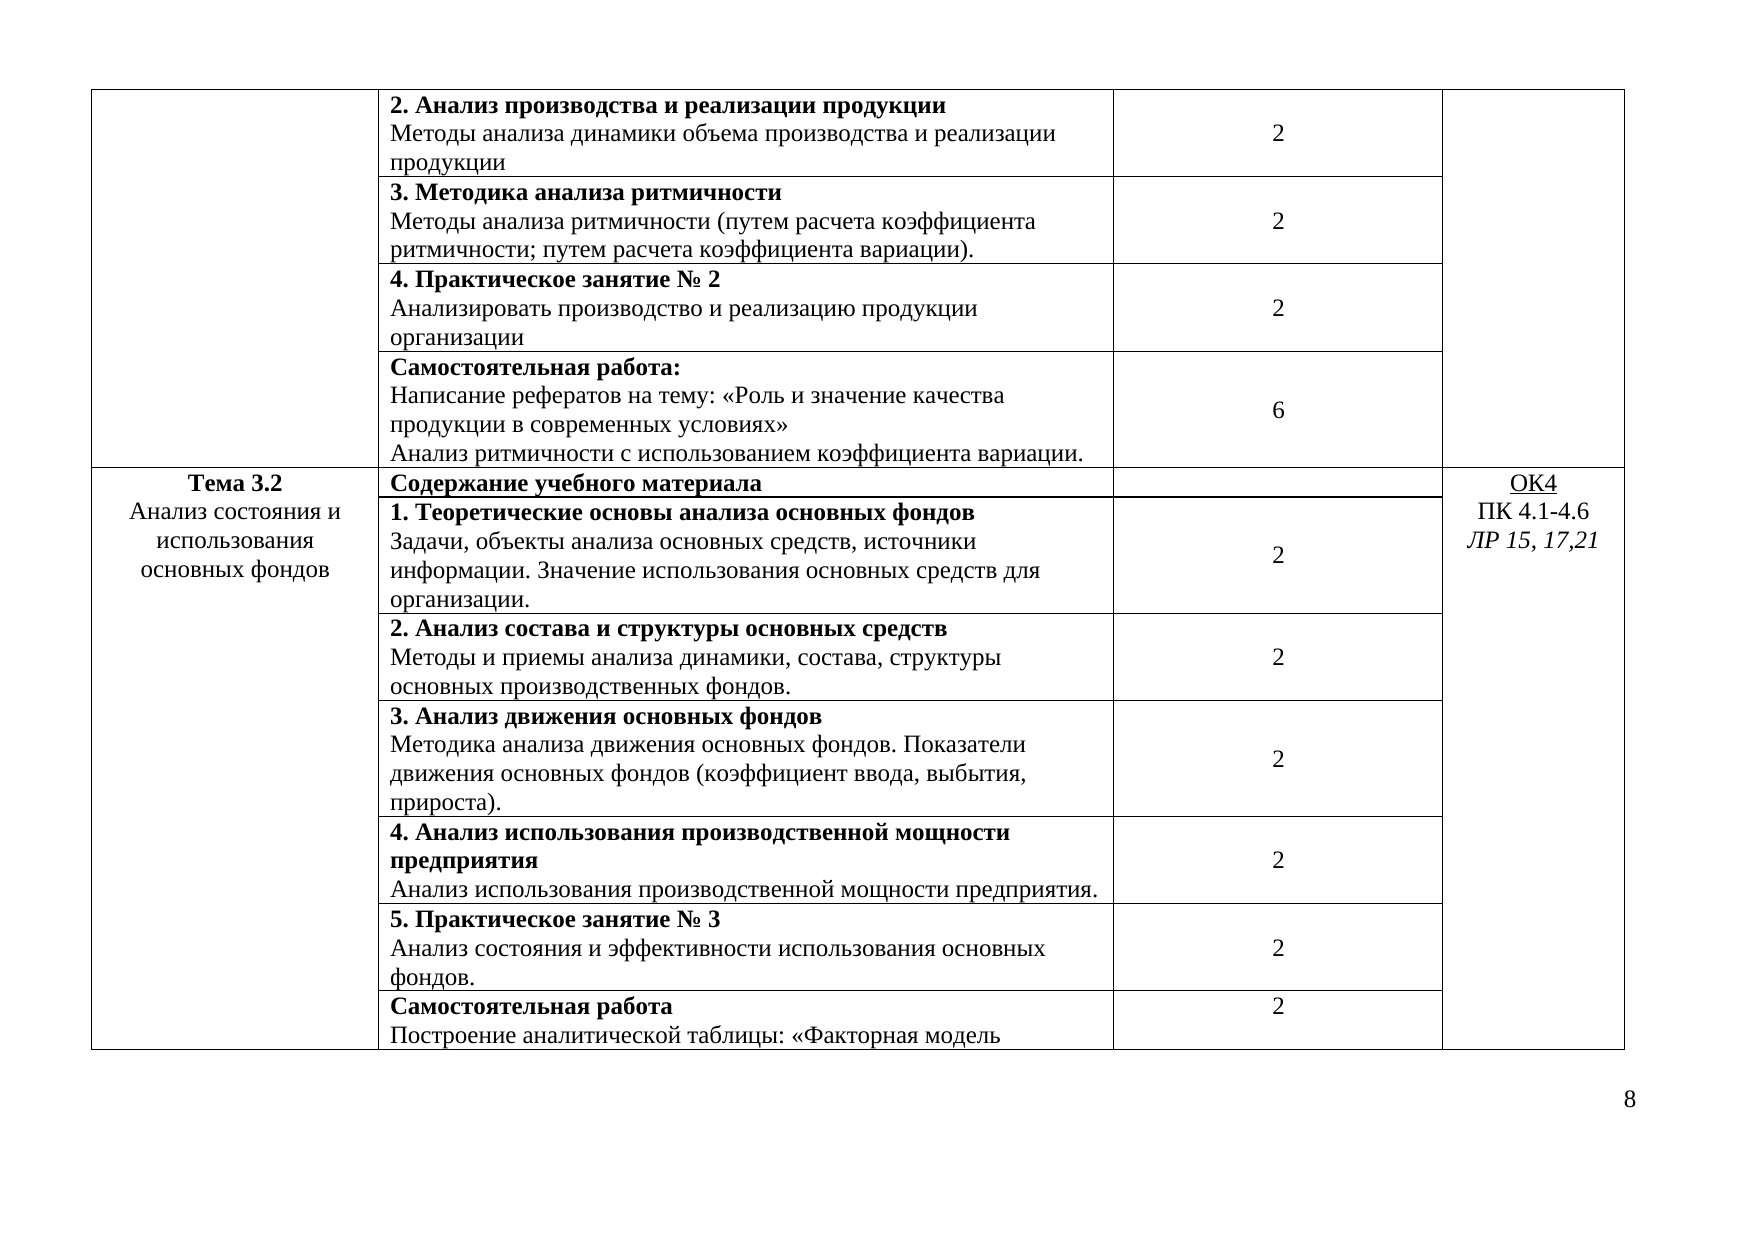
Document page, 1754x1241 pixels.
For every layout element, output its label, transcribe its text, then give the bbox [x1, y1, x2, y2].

table_cell 5. Практическое занятие № 3 Анализ состояния и эффективности использования основных фондов. [379, 904, 1113, 990]
table_cell 4. Практическое занятие № 2 Анализировать производство и реализацию продукции организации [379, 264, 1113, 351]
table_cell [379, 991, 1113, 1049]
table_cell ОК4 ПК 4.1-4.6 ЛР 15, 17,21 [1443, 468, 1624, 1049]
table_cell [1114, 468, 1442, 496]
table_cell Содержание учебного материала [379, 468, 1113, 496]
table_cell 2 [1114, 904, 1442, 990]
table_cell 2. Анализ состава и структуры основных средств Методы и приемы анализа динамики, состава, структуры основных производственных фондов. [379, 614, 1113, 700]
table_cell 6 [1114, 352, 1442, 467]
table_cell Самостоятельная работа: Написание рефератов на тему: «Роль и значение качества продукции в современных условиях» Анализ ритмичности с использованием коэффициента вариации. [379, 352, 1113, 467]
table_cell 4. Анализ использования производственной мощности предприятия Анализ использования производственной мощности предприятия. [379, 817, 1113, 903]
table_cell 2. Анализ производства и реализации продукции Методы анализа динамики объема производства и реализации продукции [379, 90, 1113, 176]
table_cell Тема 3.2 Анализ состояния и использования основных фондов [92, 468, 378, 1049]
table_cell 3. Методика анализа ритмичности Методы анализа ритмичности (путем расчета коэффициента ритмичности; путем расчета коэффициента вариации). [379, 177, 1113, 263]
table_cell 1. Теоретические основы анализа основных фондов Задачи, объекты анализа основных средств, источники информации. Значение использования основных средств для организации. [379, 498, 1113, 612]
table_cell 2 [1114, 498, 1442, 612]
table_cell 2 [1114, 701, 1442, 816]
table_cell 2 [1114, 177, 1442, 263]
table_cell 2 [1114, 264, 1442, 351]
table_cell 2 [1114, 991, 1442, 1049]
table_cell 2 [1114, 614, 1442, 700]
table_cell 2 [1114, 90, 1442, 176]
table_cell 3. Анализ движения основных фондов Методика анализа движения основных фондов. Показатели движения основных фондов (коэффициент ввода, выбытия, прироста). [379, 701, 1113, 816]
table_cell 2 [1114, 817, 1442, 903]
